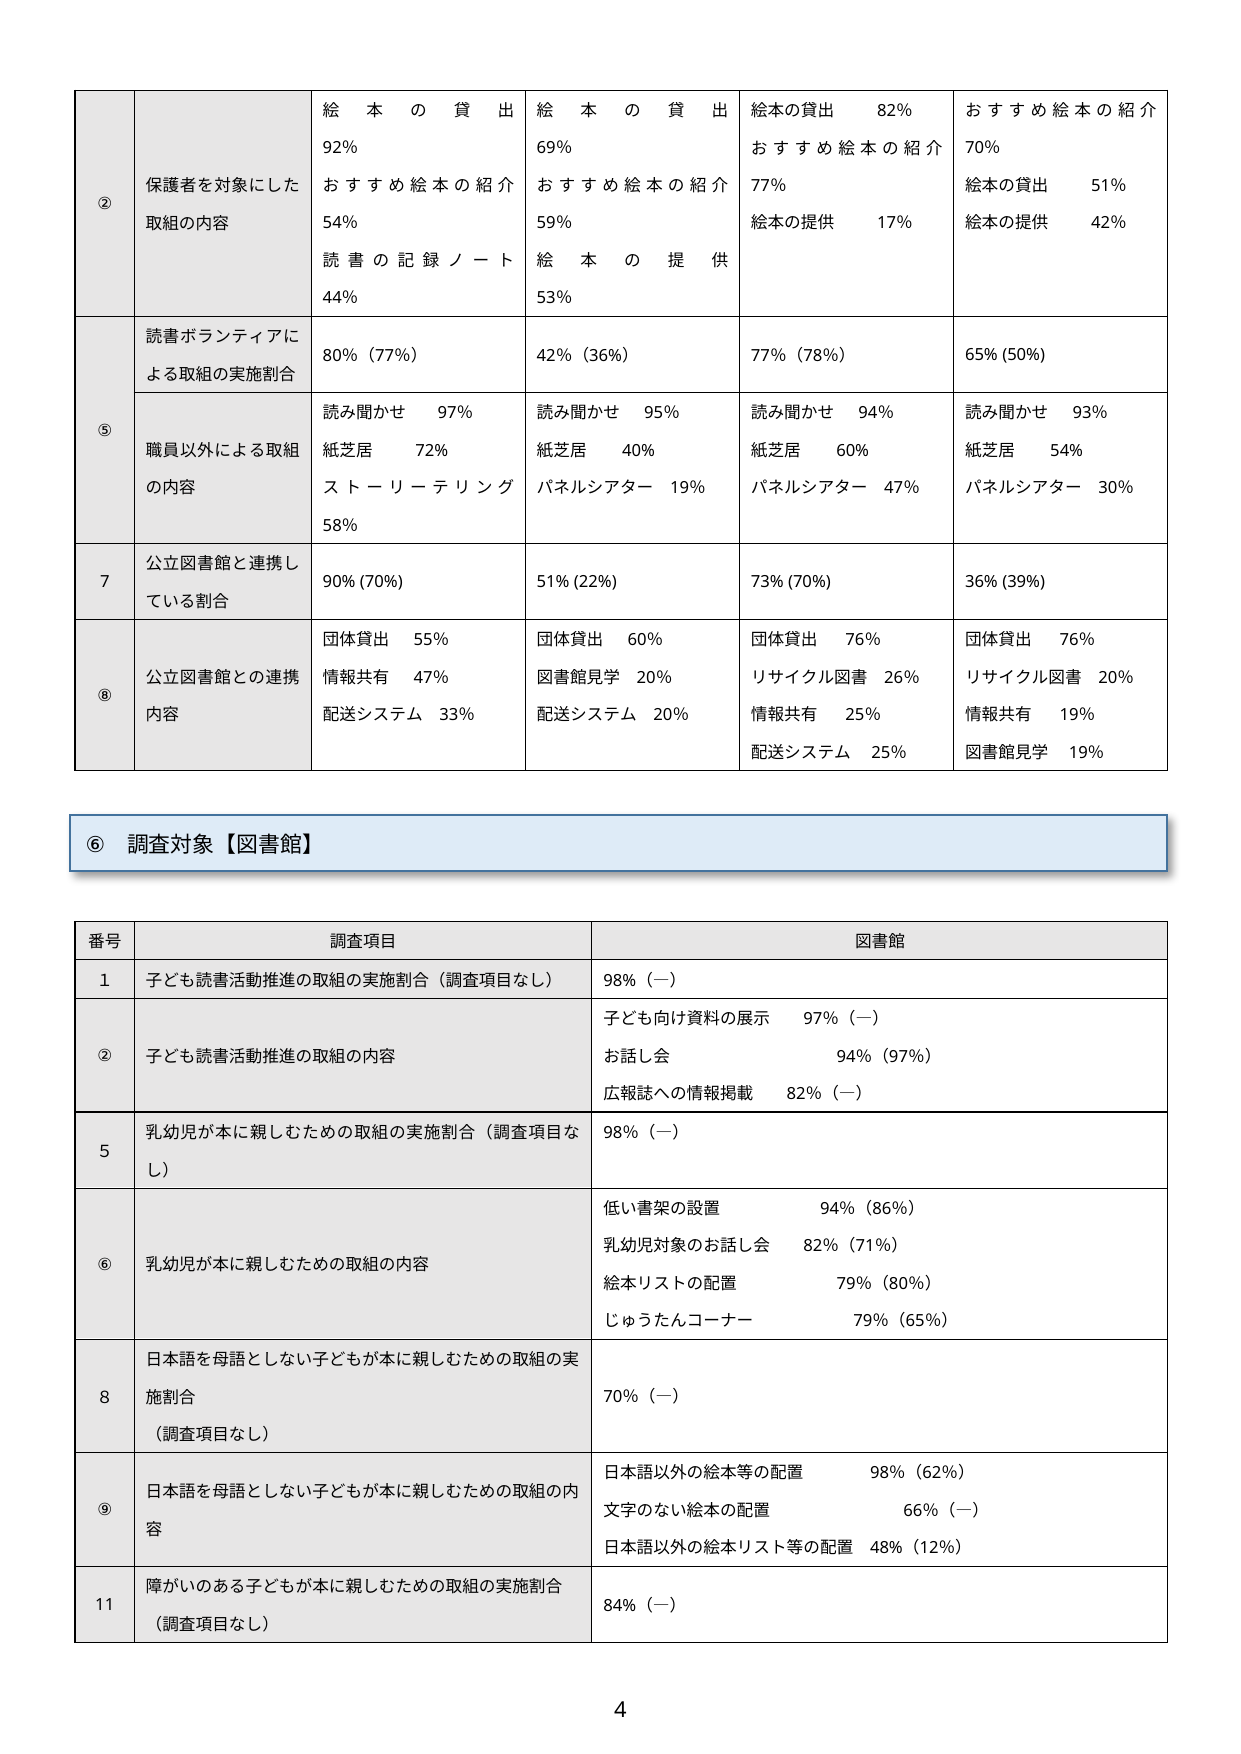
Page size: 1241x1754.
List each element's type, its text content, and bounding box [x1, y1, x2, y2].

table_cell 80％（77％） [312, 317, 525, 392]
table_cell 乳幼児が本に親しむための取組の内容 [135, 1189, 591, 1338]
table_cell 51% (22%) [526, 544, 739, 619]
table_cell 公立図書館と連携している割合 [135, 544, 311, 619]
table_cell 65% (50%) [954, 317, 1167, 392]
table_cell 絵本の貸出 69％ おすすめ絵本の紹介 59％ 絵本の提供 53％ [526, 91, 739, 316]
table_cell ② [76, 91, 134, 316]
table_cell 子ども読書活動推進の取組の実施割合（調査項目なし） [135, 960, 591, 998]
table_cell 障がいのある子どもが本に親しむための取組の実施割合 （調査項目なし） [135, 1567, 591, 1642]
table_cell 団体貸出 55％ 情報共有 47％ 配送システム 33％ [312, 620, 525, 770]
table_cell 7 [76, 544, 134, 619]
table_cell 90% (70%) [312, 544, 525, 619]
table_cell １ [76, 960, 134, 998]
table_cell 公立図書館との連携内容 [135, 620, 311, 770]
table_cell ⑥ [76, 1189, 134, 1338]
table_cell 98%（―） [592, 960, 1167, 998]
table_header 調査項目 [135, 922, 591, 959]
table_cell 団体貸出 76％ リサイクル図書 20％ 情報共有 19％ 図書館見学 19％ [954, 620, 1167, 770]
table_cell 日本語を母語としない子どもが本に親しむための取組の実施割合 （調査項目なし） [135, 1340, 591, 1452]
table_cell 絵本の貸出 82％ おすすめ絵本の紹介 77％ 絵本の提供 17％ [740, 91, 953, 316]
table_cell 77％（78％） [740, 317, 953, 392]
table_cell ⑧ [76, 620, 134, 770]
table_cell 70％（―） [592, 1340, 1167, 1452]
table_cell ⑤ [76, 317, 134, 543]
table_cell 団体貸出 60％ 図書館見学 20％ 配送システム 20％ [526, 620, 739, 770]
table_cell 36% (39%) [954, 544, 1167, 619]
table_cell 団体貸出 76％ リサイクル図書 26％ 情報共有 25％ 配送システム 25％ [740, 620, 953, 770]
table_cell ② [76, 999, 134, 1111]
table_cell ５ [76, 1113, 134, 1187]
table_cell 84%（―） [592, 1567, 1167, 1642]
table_cell 98％（―） [592, 1113, 1167, 1187]
table_header 番号 [76, 922, 134, 959]
table_cell おすすめ絵本の紹介 70％ 絵本の貸出 51％ 絵本の提供 42％ [954, 91, 1167, 316]
table_cell ８ [76, 1340, 134, 1452]
table_cell 73% (70%) [740, 544, 953, 619]
table_cell 読み聞かせ 95％ 紙芝居 40% パネルシアター 19％ [526, 393, 739, 543]
table_cell 読み聞かせ 97％ 紙芝居 72% ストーリーテリング 58％ [312, 393, 525, 543]
table_cell 子ども読書活動推進の取組の内容 [135, 999, 591, 1111]
table_cell 読み聞かせ 94％ 紙芝居 60% パネルシアター 47％ [740, 393, 953, 543]
table_cell 日本語以外の絵本等の配置 98％（62％） 文字のない絵本の配置 66％（―） 日本語以外の絵本リスト等の配置 48%（12％） [592, 1453, 1167, 1566]
table_cell 絵本の貸出 92％ おすすめ絵本の紹介 54％ 読書の記録ノート 44％ [312, 91, 525, 316]
table_cell 日本語を母語としない子どもが本に親しむための取組の内容 [135, 1453, 591, 1566]
table_cell 読み聞かせ 93％ 紙芝居 54% パネルシアター 30％ [954, 393, 1167, 543]
table_header 図書館 [592, 922, 1167, 959]
table_cell 42％（36%） [526, 317, 739, 392]
table_cell 11 [76, 1567, 134, 1642]
table_cell 読書ボランティアによる取組の実施割合 [135, 317, 311, 392]
table_cell 低い書架の設置 94％（86％） 乳幼児対象のお話し会 82％（71％） 絵本リストの配置 79％（80％） じゅうたんコーナー 79％（65％） [592, 1189, 1167, 1338]
table_cell 子ども向け資料の展示 97％（―） お話し会 94％（97％） 広報誌への情報掲載 82％（―） [592, 999, 1167, 1111]
table_cell ⑨ [76, 1453, 134, 1566]
table_cell 乳幼児が本に親しむための取組の実施割合（調査項目なし） [135, 1113, 591, 1187]
table_cell 職員以外による取組の内容 [135, 393, 311, 543]
table_cell 保護者を対象にした取組の内容 [135, 91, 311, 316]
